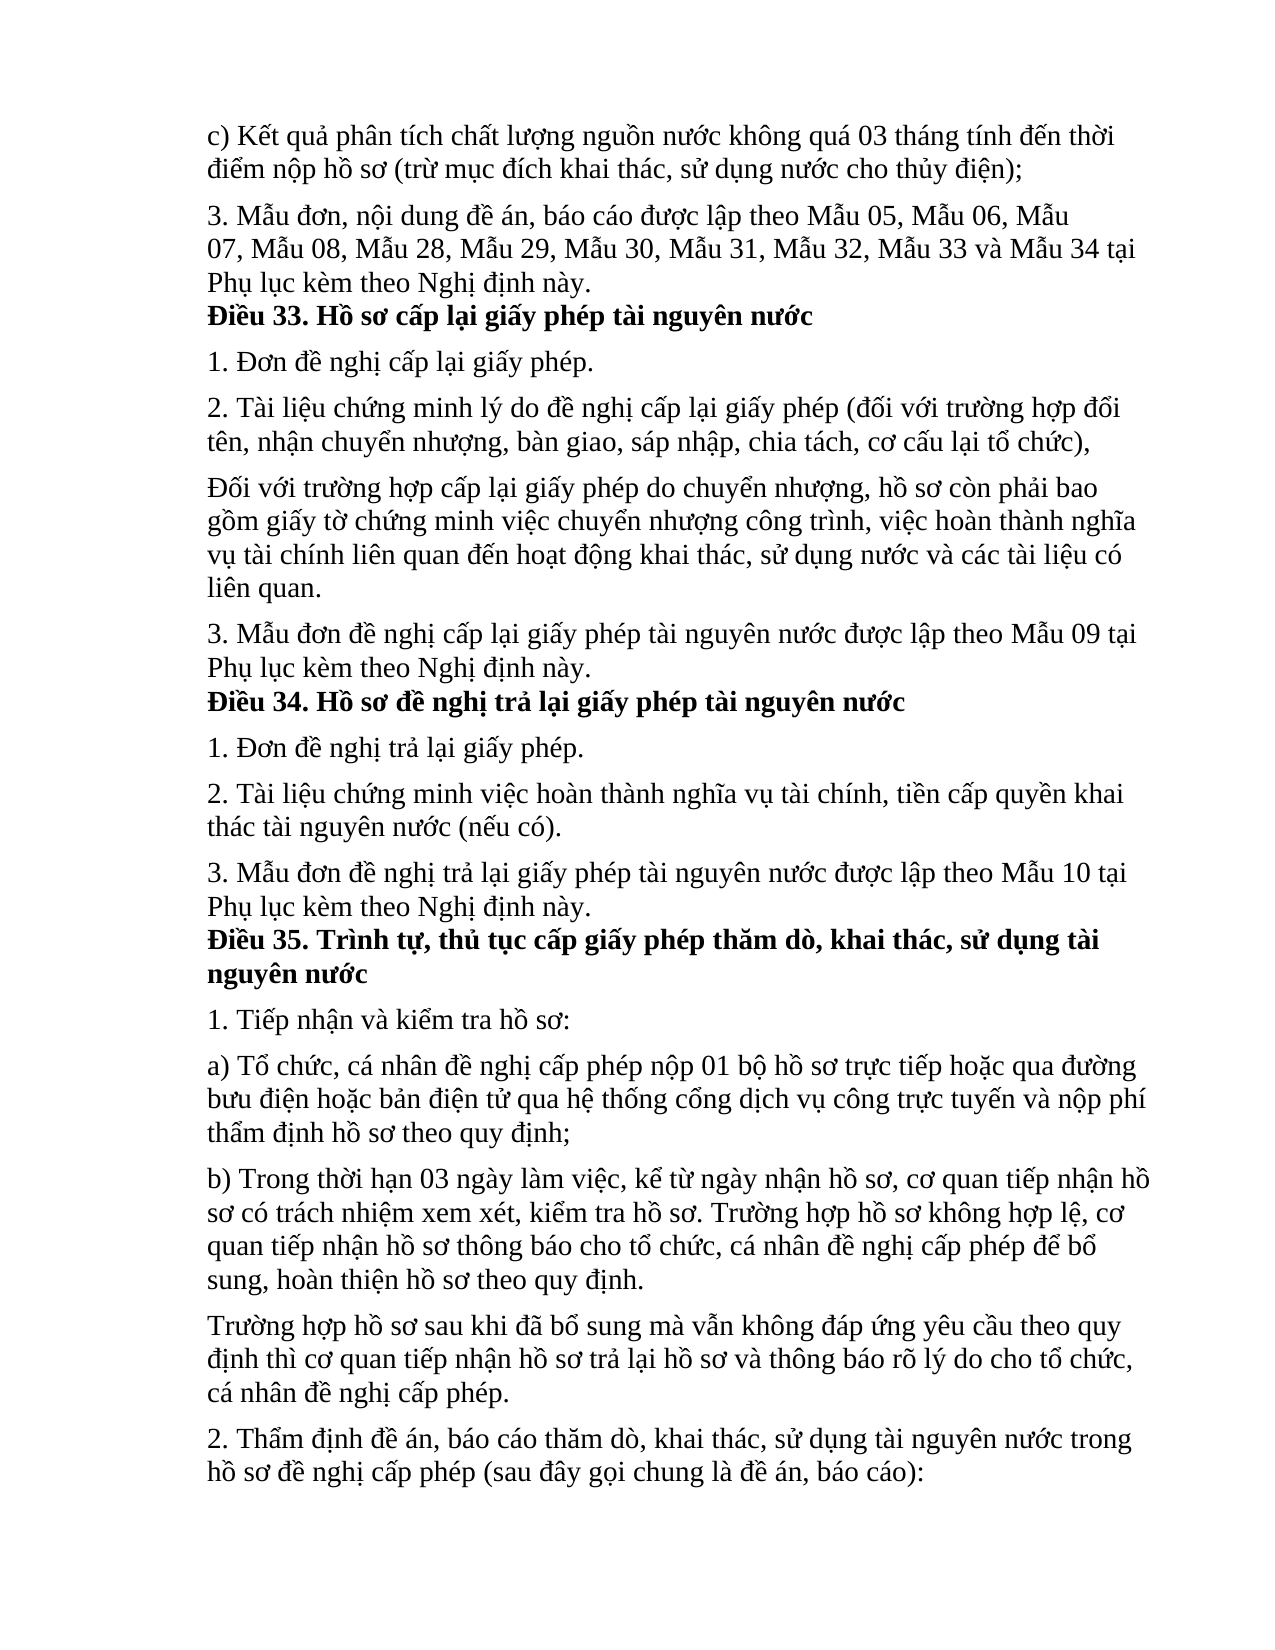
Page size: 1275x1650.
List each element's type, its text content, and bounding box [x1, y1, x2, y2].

text Điều 33. Hồ sơ cấp lại giấy phép tài nguyên nước [207, 298, 1157, 332]
text a) Tổ chức, cá nhân đề nghị cấp phép nộp 01 bộ hồ sơ trực tiếp hoặc qua đường bưu điện hoặc bản điện tử qua hệ thống cổng dịch vụ công trực tuyến và nộp phí thẩm định hồ sơ theo quy định; [207, 1048, 1157, 1149]
text 2. Tài liệu chứng minh việc hoàn thành nghĩa vụ tài chính, tiền cấp quyền khai thác tài nguyên nước (nếu có). [207, 776, 1157, 843]
text 2. Tài liệu chứng minh lý do đề nghị cấp lại giấy phép (đối với trường hợp đổi tên, nhận chuyển nhượng, bàn giao, sáp nhập, chia tách, cơ cấu lại tổ chức), [207, 390, 1157, 457]
text 3. Mẫu đơn đề nghị trả lại giấy phép tài nguyên nước được lập theo Mẫu 10 tại Phụ lục kèm theo Nghị định này. [207, 855, 1157, 922]
text 3. Mẫu đơn, nội dung đề án, báo cáo được lập theo Mẫu 05, Mẫu 06, Mẫu 07, Mẫu 08, Mẫu 28, Mẫu 29, Mẫu 30, Mẫu 31, Mẫu 32, Mẫu 33 và Mẫu 34 tại Phụ lục kèm theo Nghị định này. [207, 198, 1157, 298]
text 2. Thẩm định đề án, báo cáo thăm dò, khai thác, sử dụng tài nguyên nước trong hồ sơ đề nghị cấp phép (sau đây gọi chung là đề án, báo cáo): [207, 1421, 1157, 1488]
text Điều 35. Trình tự, thủ tục cấp giấy phép thăm dò, khai thác, sử dụng tài nguyên nước [207, 922, 1157, 989]
text c) Kết quả phân tích chất lượng nguồn nước không quá 03 tháng tính đến thời điểm nộp hồ sơ (trừ mục đích khai thác, sử dụng nước cho thủy điện); [207, 118, 1157, 185]
text Trường hợp hồ sơ sau khi đã bổ sung mà vẫn không đáp ứng yêu cầu theo quy định thì cơ quan tiếp nhận hồ sơ trả lại hồ sơ và thông báo rõ lý do cho tổ chức, cá nhân đề nghị cấp phép. [207, 1308, 1157, 1408]
text b) Trong thời hạn 03 ngày làm việc, kể từ ngày nhận hồ sơ, cơ quan tiếp nhận hồ sơ có trách nhiệm xem xét, kiểm tra hồ sơ. Trường hợp hồ sơ không hợp lệ, cơ quan tiếp nhận hồ sơ thông báo cho tổ chức, cá nhân đề nghị cấp phép để bổ sung, hoàn thiện hồ sơ theo quy định. [207, 1161, 1157, 1295]
text Điều 34. Hồ sơ đề nghị trả lại giấy phép tài nguyên nước [207, 684, 1157, 717]
text 1. Đơn đề nghị trả lại giấy phép. [207, 730, 1157, 763]
text Đối với trường hợp cấp lại giấy phép do chuyển nhượng, hồ sơ còn phải bao gồm giấy tờ chứng minh việc chuyển nhượng công trình, việc hoàn thành nghĩa vụ tài chính liên quan đến hoạt động khai thác, sử dụng nước và các tài liệu có liên quan. [207, 470, 1157, 604]
text 1. Đơn đề nghị cấp lại giấy phép. [207, 344, 1157, 378]
text 1. Tiếp nhận và kiểm tra hồ sơ: [207, 1002, 1157, 1036]
text 3. Mẫu đơn đề nghị cấp lại giấy phép tài nguyên nước được lập theo Mẫu 09 tại Phụ lục kèm theo Nghị định này. [207, 617, 1157, 684]
